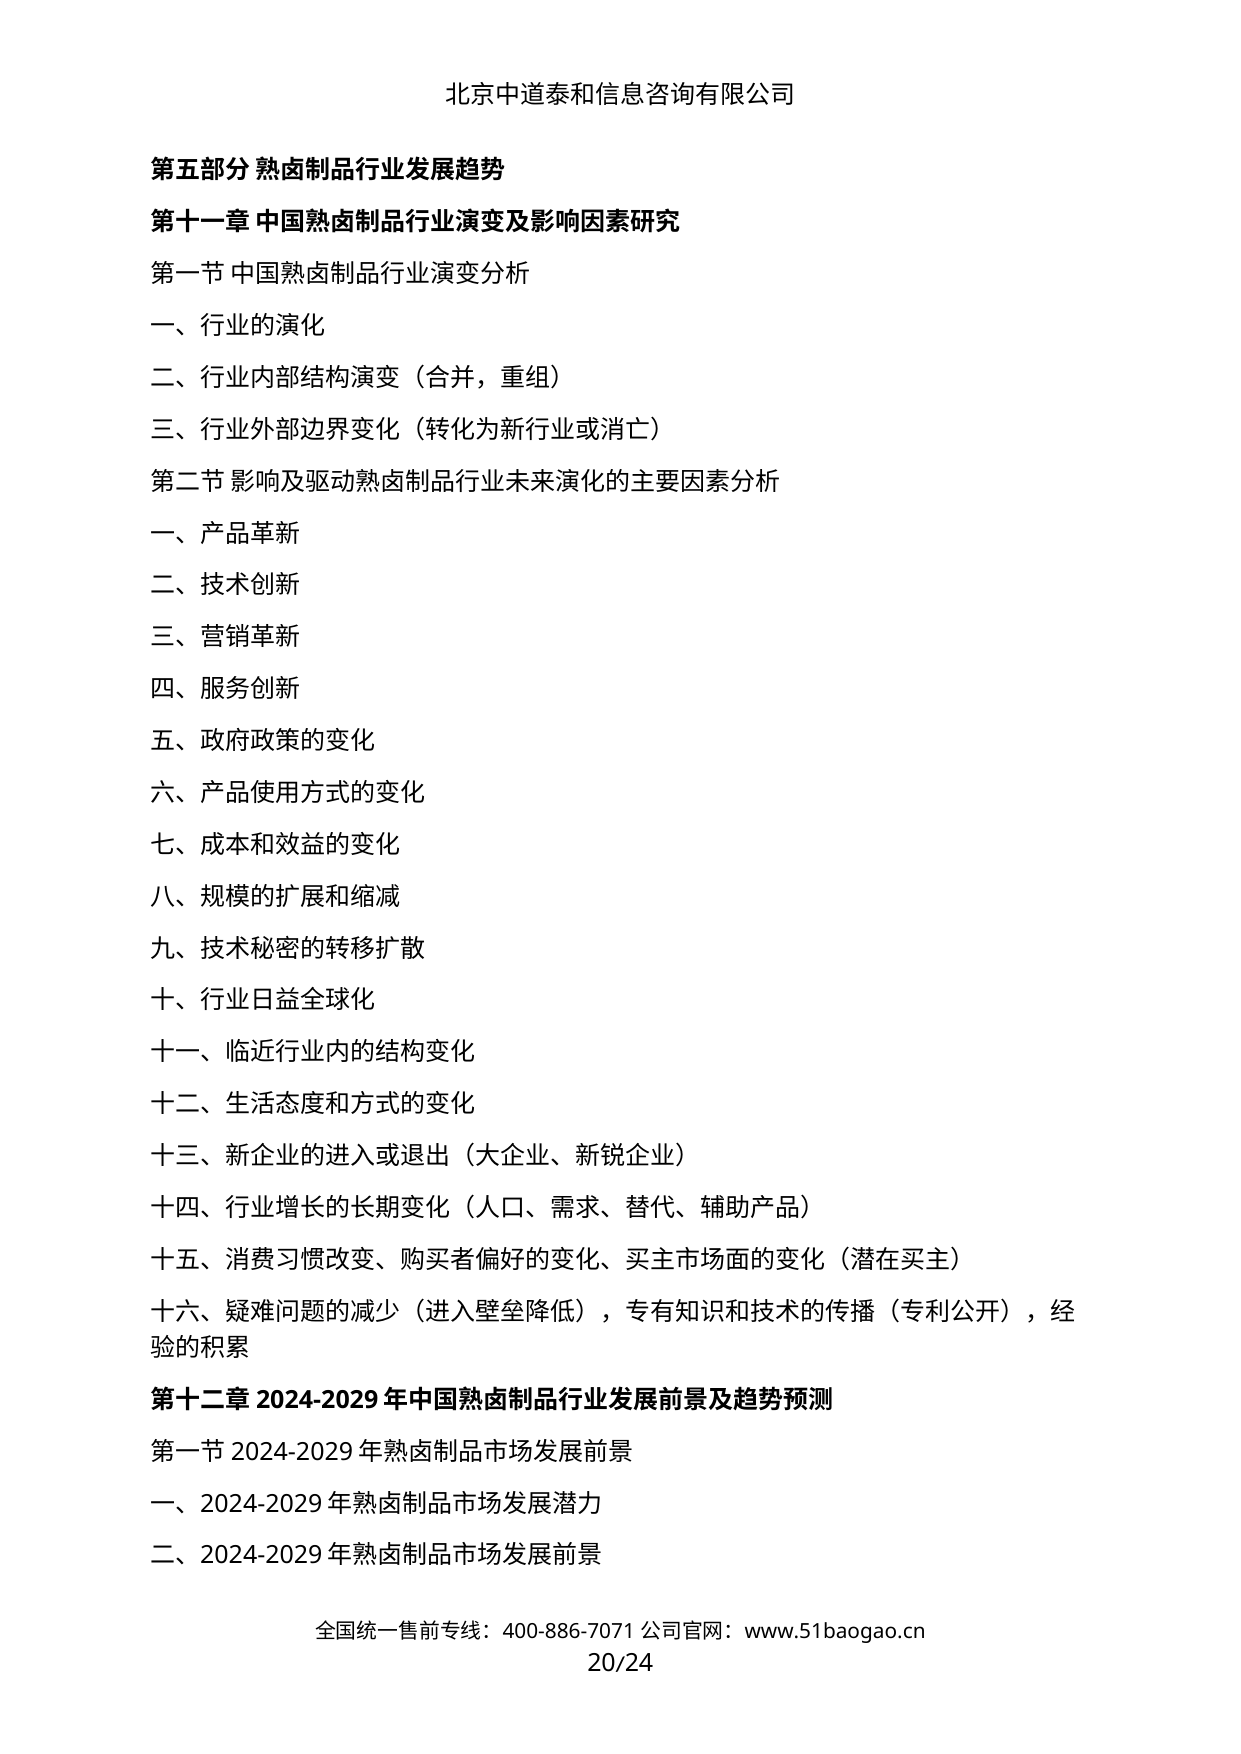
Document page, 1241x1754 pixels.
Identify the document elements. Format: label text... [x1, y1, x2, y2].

text 十二、生活态度和方式的变化 [150, 1084, 1090, 1120]
text 十、行业日益全球化 [150, 980, 1090, 1016]
text 一、产品革新 [150, 513, 1090, 549]
text 一、2024-2029年熟卤制品市场发展潜力 [150, 1483, 1090, 1519]
text 七、成本和效益的变化 [150, 824, 1090, 861]
text 四、服务创新 [150, 669, 1090, 705]
text 十一、临近行业内的结构变化 [150, 1032, 1090, 1068]
text 三、营销革新 [150, 617, 1090, 653]
text 二、2024-2029年熟卤制品市场发展前景 [150, 1535, 1090, 1571]
text 第一节 中国熟卤制品行业演变分析 [150, 254, 1090, 290]
text 一、行业的演化 [150, 306, 1090, 342]
text 十四、行业增长的长期变化（人口、需求、替代、辅助产品） [150, 1187, 1090, 1224]
text 二、技术创新 [150, 565, 1090, 601]
text 十五、消费习惯改变、购买者偏好的变化、买主市场面的变化（潜在买主） [150, 1239, 1090, 1276]
text 二、行业内部结构演变（合并，重组） [150, 357, 1090, 394]
text 第一节 2024-2029年熟卤制品市场发展前景 [150, 1431, 1090, 1467]
text 六、产品使用方式的变化 [150, 772, 1090, 809]
text 第十二章 2024-2029年中国熟卤制品行业发展前景及趋势预测 [150, 1379, 1090, 1416]
text 十六、疑难问题的减少（进入壁垒降低），专有知识和技术的传播（专利公开），经验的积累 [150, 1291, 1090, 1364]
text 九、技术秘密的转移扩散 [150, 928, 1090, 964]
text 三、行业外部边界变化（转化为新行业或消亡） [150, 409, 1090, 446]
text 五、政府政策的变化 [150, 721, 1090, 757]
text 第二节 影响及驱动熟卤制品行业未来演化的主要因素分析 [150, 461, 1090, 497]
text 第五部分 熟卤制品行业发展趋势 [150, 150, 1090, 186]
text 十三、新企业的进入或退出（大企业、新锐企业） [150, 1136, 1090, 1172]
text 八、规模的扩展和缩减 [150, 876, 1090, 912]
text 第十一章 中国熟卤制品行业演变及影响因素研究 [150, 202, 1090, 238]
